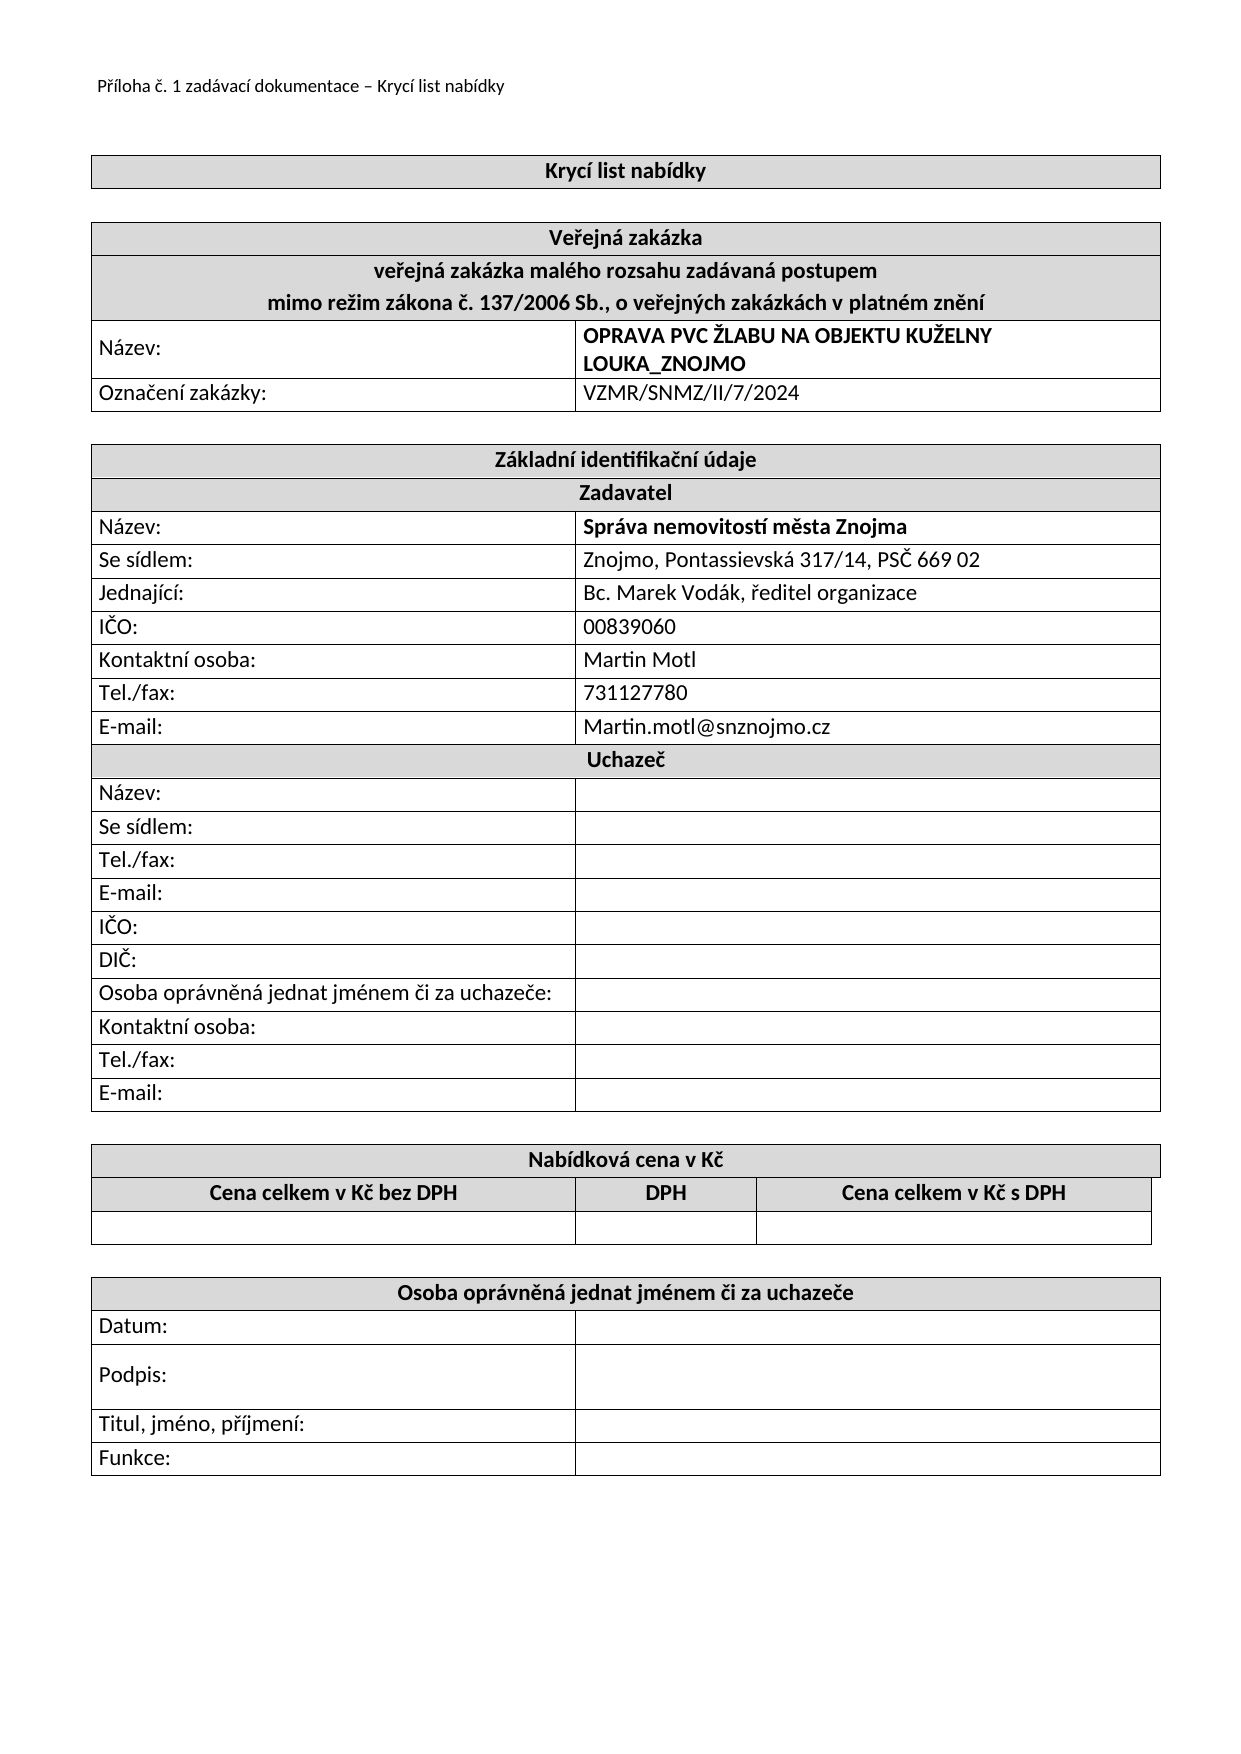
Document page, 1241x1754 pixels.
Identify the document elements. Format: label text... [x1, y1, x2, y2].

table_cell E-mail: [92, 879, 575, 911]
table_cell DPH [576, 1178, 756, 1211]
table_cell E-mail: [92, 712, 575, 744]
table_cell Název: [92, 779, 575, 811]
table_cell Datum: [92, 1311, 575, 1343]
table_cell Bc. Marek Vodák, ředitel organizace [576, 579, 1160, 611]
table_cell Se sídlem: [92, 545, 575, 577]
table_cell Podpis: [92, 1345, 575, 1408]
table_cell DIČ: [92, 945, 575, 977]
table_cell Správa nemovitostí města Znojma [576, 512, 1160, 544]
table_cell [576, 1443, 1160, 1475]
table_cell Tel./fax: [92, 845, 575, 877]
table_cell veřejná zakázka malého rozsahu zadávaná postupem mimo režim zákona č. 137/2006 Sb., o veřejných zakázkách v platném znění [92, 256, 1160, 320]
table_cell [576, 1079, 1160, 1111]
table_cell [92, 1212, 575, 1243]
table_cell Zadavatel [92, 479, 1160, 511]
table_cell Znojmo, Pontassievská 317/14, PSČ 669 02 [576, 545, 1160, 577]
table_cell Cena celkem v Kč bez DPH [92, 1178, 575, 1211]
table_cell Martin Motl [576, 645, 1160, 677]
table_cell Tel./fax: [92, 1045, 575, 1077]
table_cell [576, 1212, 756, 1243]
table_cell OPRAVA PVC ŽLABU NA OBJEKTU KUŽELNY LOUKA_ZNOJMO [576, 321, 1160, 377]
table_cell [576, 812, 1160, 844]
table_cell [576, 1410, 1160, 1442]
table_cell IČO: [92, 912, 575, 944]
table_cell [576, 1345, 1160, 1408]
table_cell VZMR/SNMZ/II/7/2024 [576, 379, 1160, 411]
table_cell Tel./fax: [92, 679, 575, 711]
table_cell Se sídlem: [92, 812, 575, 844]
table_cell [576, 1311, 1160, 1343]
table_cell [576, 845, 1160, 877]
table_cell 00839060 [576, 612, 1160, 644]
table_header Základní identifikační údaje [92, 445, 1160, 477]
table_cell Osoba oprávněná jednat jménem či za uchazeče: [92, 979, 575, 1011]
table_cell [576, 945, 1160, 977]
table_cell Označení zakázky: [92, 379, 575, 411]
table_cell Titul, jméno, příjmení: [92, 1410, 575, 1442]
table_cell [576, 912, 1160, 944]
table_cell E-mail: [92, 1079, 575, 1111]
table_cell [576, 1045, 1160, 1077]
table_header Osoba oprávněná jednat jménem či za uchazeče [92, 1278, 1160, 1310]
table_cell [576, 879, 1160, 911]
table_cell Martin.motl@snznojmo.cz [576, 712, 1160, 744]
table_header Veřejná zakázka [92, 223, 1160, 255]
table_cell Název: [92, 512, 575, 544]
table_cell [576, 779, 1160, 811]
table_cell Uchazeč [92, 745, 1160, 777]
table_cell Jednající: [92, 579, 575, 611]
table_header Nabídková cena v Kč [92, 1145, 1160, 1177]
table_cell IČO: [92, 612, 575, 644]
table_cell Kontaktní osoba: [92, 645, 575, 677]
table_cell [576, 1012, 1160, 1044]
table_cell 731127780 [576, 679, 1160, 711]
table_cell Kontaktní osoba: [92, 1012, 575, 1044]
table_header Krycí list nabídky [92, 156, 1160, 188]
table_cell Funkce: [92, 1443, 575, 1475]
table_cell Cena celkem v Kč s DPH [757, 1178, 1151, 1211]
table_cell Název: [92, 321, 575, 377]
table_cell [757, 1212, 1151, 1243]
table_cell [576, 979, 1160, 1011]
